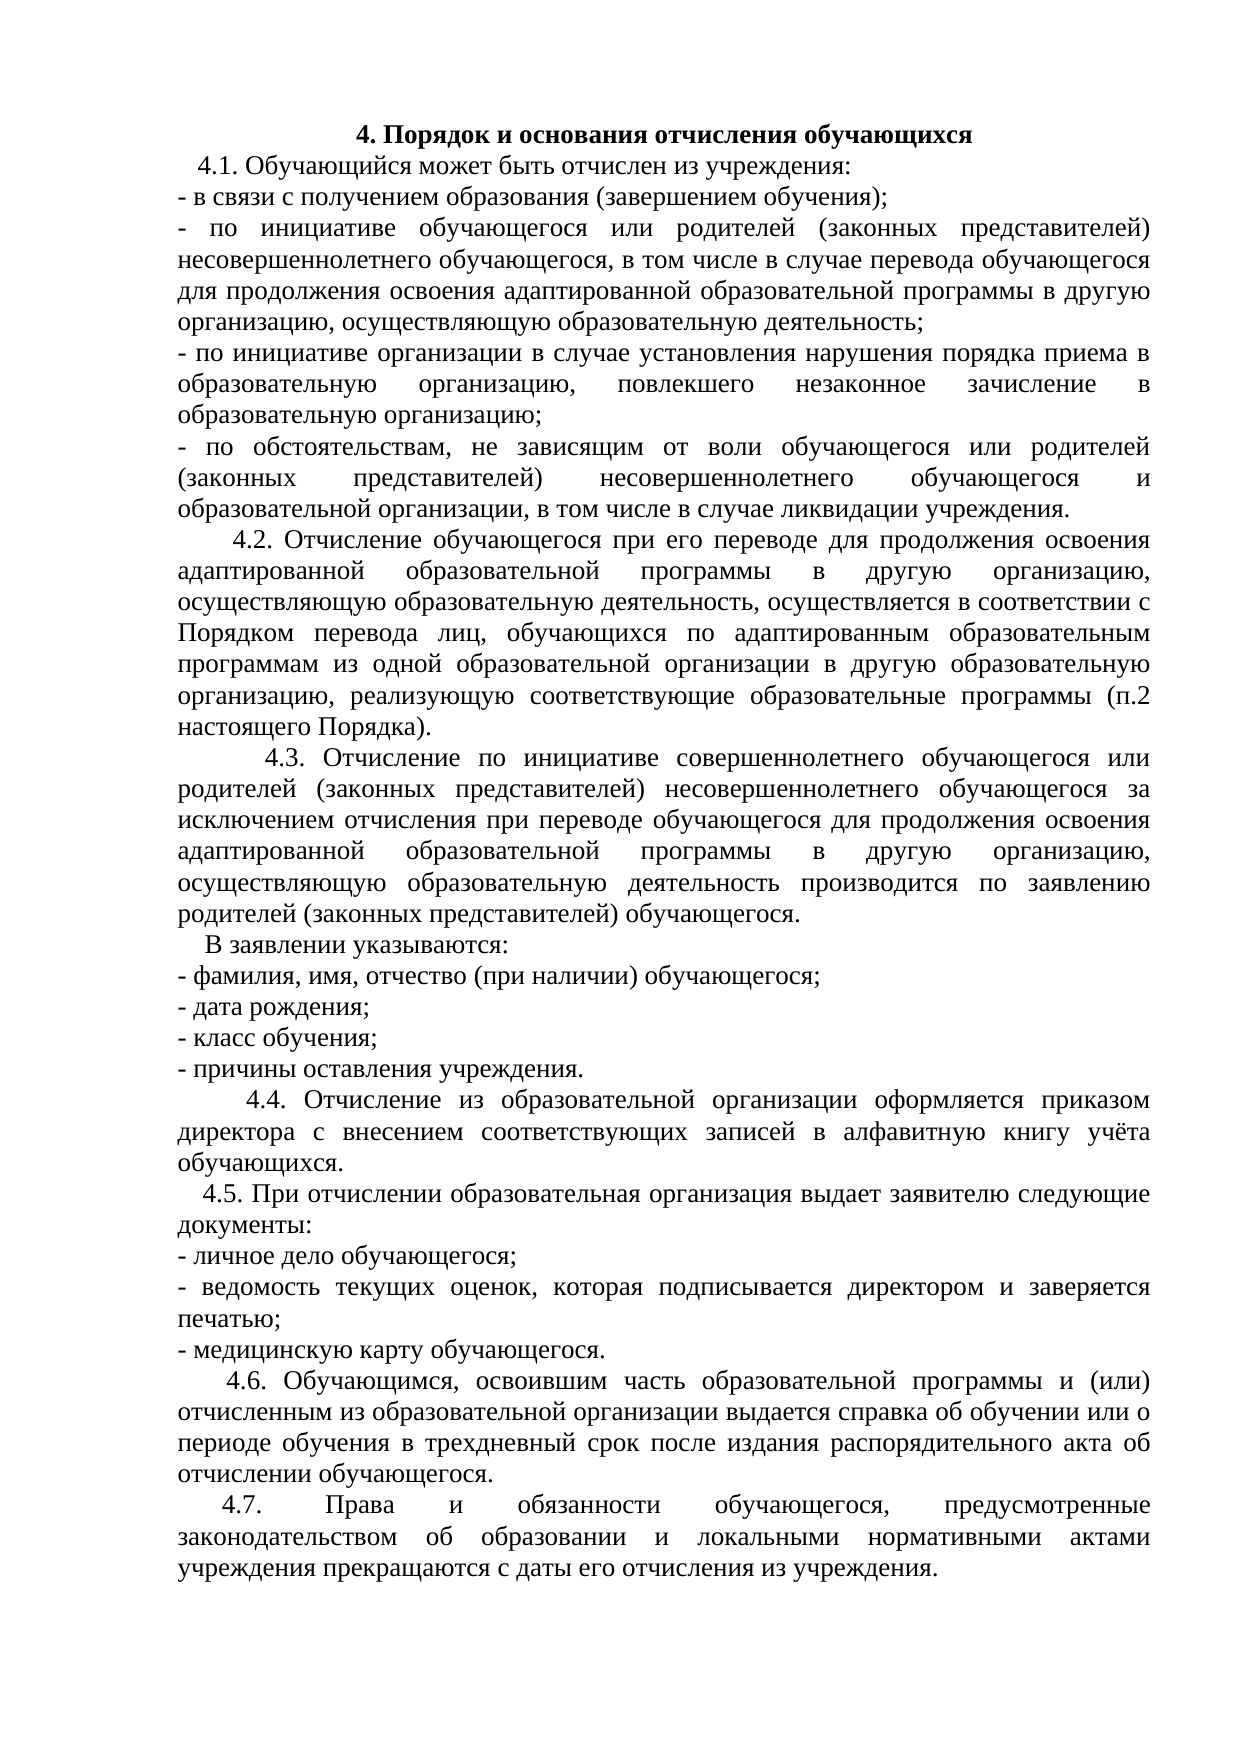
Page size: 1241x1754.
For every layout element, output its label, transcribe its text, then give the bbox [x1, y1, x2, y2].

text 4.1. Обучающийся может быть отчислен из учреждения: [177, 149, 1152, 180]
text 4.2. Отчисление обучающегося при его переводе для продолжения освоения адаптированной образовательной программы в другую организацию, осуществляющую образовательную деятельность, осуществляется в соответствии с Порядком перевода лиц, обучающихся по адаптированным образовательным программам из одной образовательной организации в другую образовательную организацию, реализующую соответствующие образовательные программы (п.2 настоящего Порядка). [177, 523, 1152, 741]
text - в связи с получением образования (завершением обучения); [177, 180, 1152, 212]
text - причины оставления учреждения. [177, 1052, 1152, 1084]
text 4.5. При отчислении образовательная организация выдает заявителю следующие документы: [177, 1177, 1152, 1239]
list Права и обязанности обучающегося, предусмотренные законодательством об образовании и локальными нормативными актами учреждения прекращаются с даты его отчисления из учреждения. [177, 1488, 1152, 1582]
text - дата рождения; [177, 990, 1152, 1021]
text 4. Порядок и основания отчисления обучающихся [177, 118, 1152, 149]
text - ведомость текущих оценок, которая подписывается директором и заверяется печатью; [177, 1271, 1152, 1333]
text 4.4. Отчисление из образовательной организации оформляется приказом директора с внесением соответствующих записей в алфавитную книгу учёта обучающихся. [177, 1084, 1152, 1177]
text - фамилия, имя, отчество (при наличии) обучающегося; [177, 959, 1152, 990]
text В заявлении указываются: [177, 928, 1152, 959]
text - личное дело обучающегося; [177, 1239, 1152, 1271]
text - медицинскую карту обучающегося. [177, 1333, 1152, 1364]
text - по инициативе обучающегося или родителей (законных представителей) несовершеннолетнего обучающегося, в том числе в случае перевода обучающегося для продолжения освоения адаптированной образовательной программы в другую организацию, осуществляющую образовательную деятельность; [177, 212, 1152, 336]
text - по инициативе организации в случае установления нарушения порядка приема в образовательную организацию, повлекшего незаконное зачисление в образовательную организацию; [177, 336, 1152, 429]
text - класс обучения; [177, 1021, 1152, 1052]
text - по обстоятельствам, не зависящим от воли обучающегося или родителей (законных представителей) несовершеннолетнего обучающегося и образовательной организации, в том числе в случае ликвидации учреждения. [177, 429, 1152, 523]
text 4.3. Отчисление по инициативе совершеннолетнего обучающегося или родителей (законных представителей) несовершеннолетнего обучающегося за исключением отчисления при переводе обучающегося для продолжения освоения адаптированной образовательной программы в другую организацию, осуществляющую образовательную деятельность производится по заявлению родителей (законных представителей) обучающегося. [177, 741, 1152, 928]
text 4.6. Обучающимся, освоившим часть образовательной программы и (или) отчисленным из образовательной организации выдается справка об обучении или о периоде обучения в трехдневный срок после издания распорядительного акта об отчислении обучающегося. [177, 1364, 1152, 1488]
